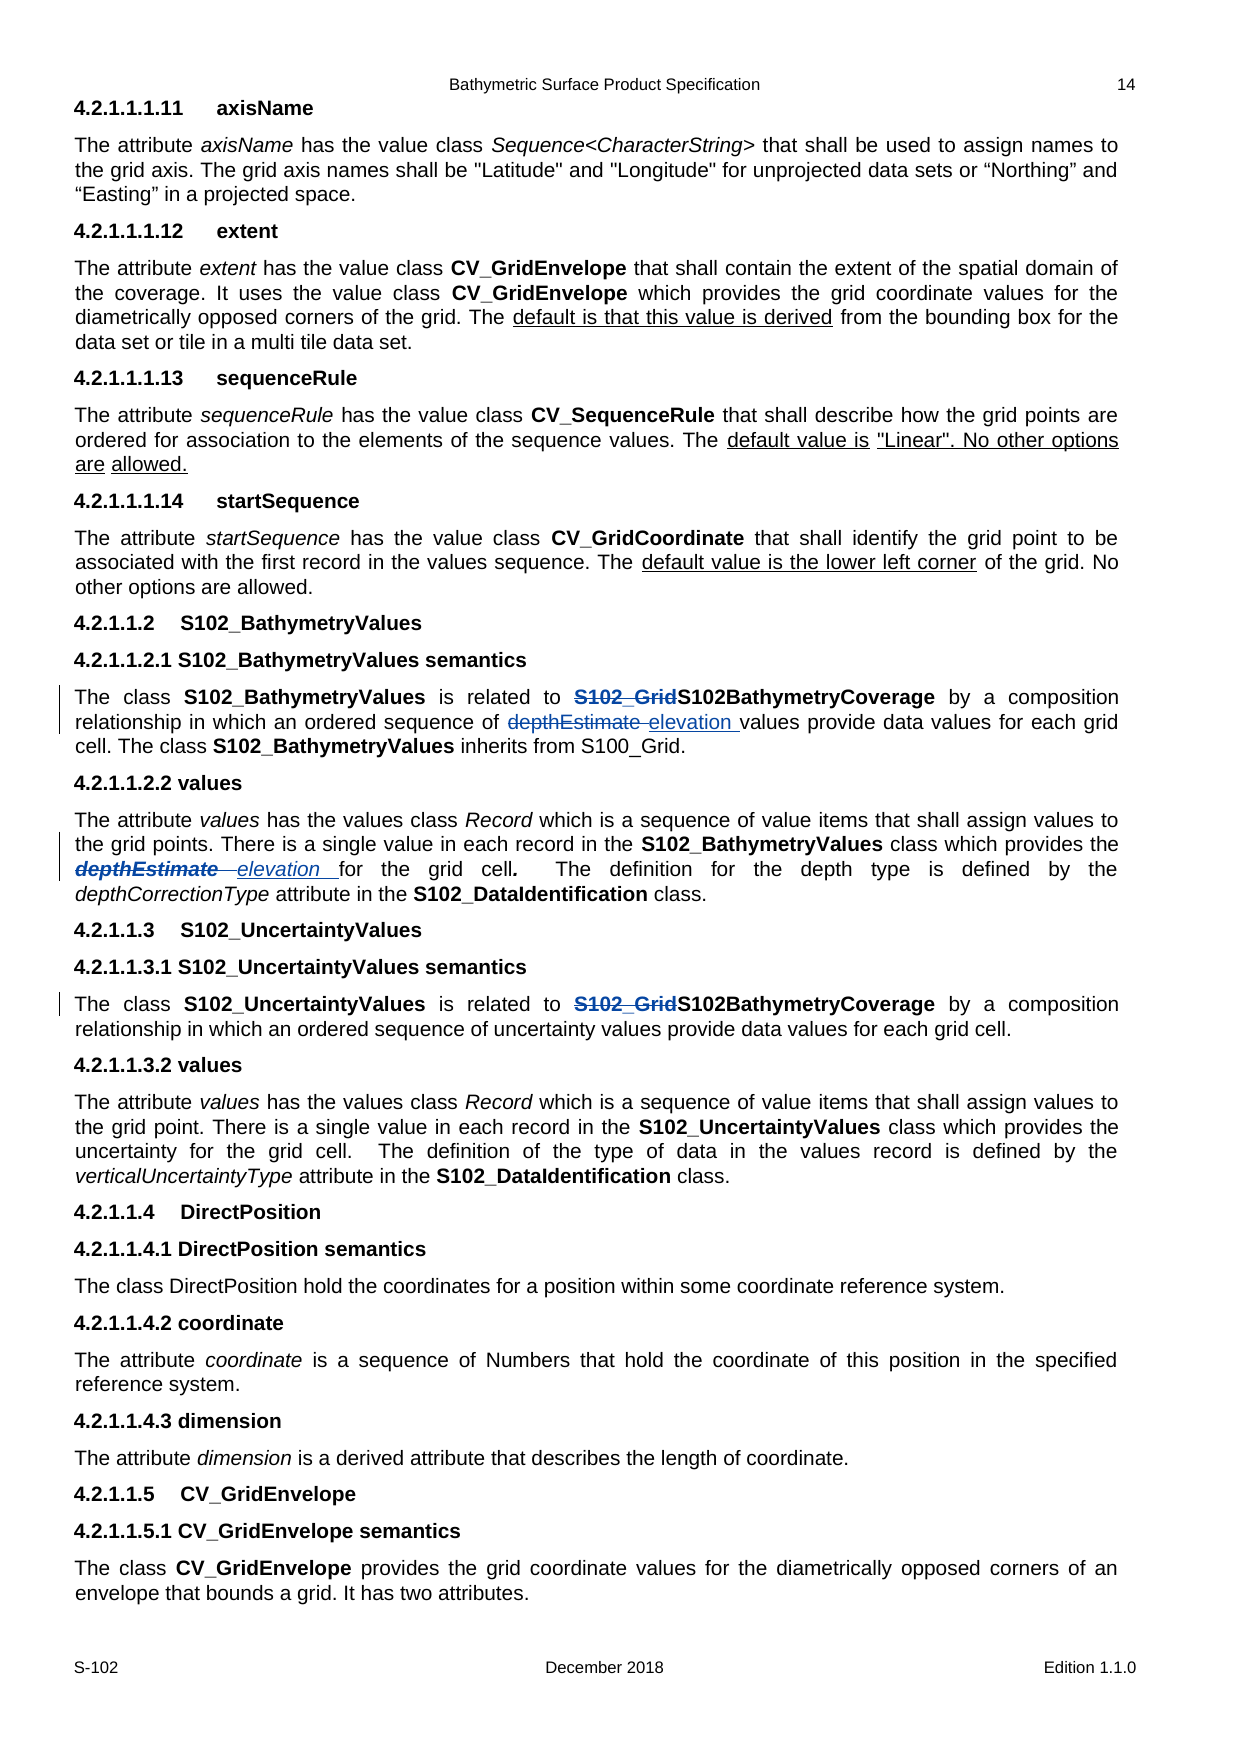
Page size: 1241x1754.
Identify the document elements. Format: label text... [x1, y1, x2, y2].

subtitle 4.2.1.1.1.12 extent [73, 219, 1166, 243]
text 4.2.1.1.4.3 dimension [73, 1408, 1173, 1432]
subtitle 4.2.1.1.1.14 startSequence [73, 488, 1166, 512]
subtitle 4.2.1.1.2 S102_BathymetryValues [73, 611, 1166, 635]
text The attribute coordinate is a sequence of Numbers that hold the coordinate of this position in the specified reference system. [74, 1347, 1119, 1396]
text The class DirectPosition hold the coordinates for a position within some coordinate reference system. [74, 1274, 1119, 1298]
text The attribute extent has the value class CV_GridEnvelope that shall contain the extent of the spatial domain of the coverage. It uses the value class CV_GridEnvelope which provides the grid coordinate values for the diametrically opposed corners of the grid. The default is that this value is derived from the bounding box for the data set or tile in a multi tile data set. [74, 256, 1119, 353]
subtitle 4.2.1.1.5.1 CV_GridEnvelope semantics [73, 1519, 1166, 1543]
text The attribute startSequence has the value class CV_GridCoordinate that shall identify the grid point to be associated with the first record in the values sequence. The default value is the lower left corner of the grid. No other options are allowed. [74, 526, 1119, 599]
subtitle 4.2.1.1.5 CV_GridEnvelope [73, 1482, 1166, 1506]
subtitle 4.2.1.1.2.2 values [73, 771, 1166, 795]
subtitle 4.2.1.1.3.2 values [73, 1053, 1166, 1077]
subtitle 4.2.1.1.4.2 coordinate [73, 1311, 1166, 1334]
text The class S102_BathymetryValues is related to S102BathymetryCoverage by a composition relationship in which an ordered sequence of values provide data values for each grid cell. The class S102_BathymetryValues inherits from S100_Grid. [74, 685, 1119, 758]
subtitle 4.2.1.1.1.11 axisName [73, 96, 1166, 120]
text The attribute axisName has the value class Sequence<CharacterString> that shall be used to assign names to the grid axis. The grid axis names shall be "Latitude" and "Longitude" for unprojected data sets or “Northing” and “Easting” in a projected space. [74, 133, 1119, 206]
subtitle 4.2.1.1.3.1 S102_UncertaintyValues semantics [73, 955, 1166, 979]
subtitle 4.2.1.1.1.13 sequenceRule [73, 366, 1166, 390]
text The class CV_GridEnvelope provides the grid coordinate values for the diametrically opposed corners of an envelope that bounds a grid. It has two attributes. [74, 1556, 1119, 1604]
text The attribute dimension is a derived attribute that describes the length of coordinate. [74, 1446, 1119, 1469]
subtitle 4.2.1.1.2.1 S102_BathymetryValues semantics [73, 648, 1166, 672]
text The attribute values has the values class Record which is a sequence of value items that shall assign values to the grid points. There is a single value in each record in the S102_BathymetryValues class which provides the for the grid cell. The definition for the depth type is defined by the depthCorrectionType attribute in the S102_DataIdentification class. [74, 808, 1119, 905]
text The class S102_UncertaintyValues is related to S102BathymetryCoverage by a composition relationship in which an ordered sequence of uncertainty values provide data values for each grid cell. [74, 992, 1119, 1040]
subtitle 4.2.1.1.3 S102_UncertaintyValues [73, 918, 1166, 942]
subtitle 4.2.1.1.4 DirectPosition [73, 1200, 1166, 1224]
text 4.2.1.1.4.1 DirectPosition semantics [73, 1237, 1173, 1261]
text The attribute sequenceRule has the value class CV_SequenceRule that shall describe how the grid points are ordered for association to the elements of the sequence values. The default value is "Linear". No other options are allowed. [74, 403, 1119, 476]
text The attribute values has the values class Record which is a sequence of value items that shall assign values to the grid point. There is a single value in each record in the S102_UncertaintyValues class which provides the uncertainty for the grid cell. The definition of the type of data in the values record is defined by the verticalUncertaintyType attribute in the S102_DataIdentification class. [74, 1090, 1119, 1188]
